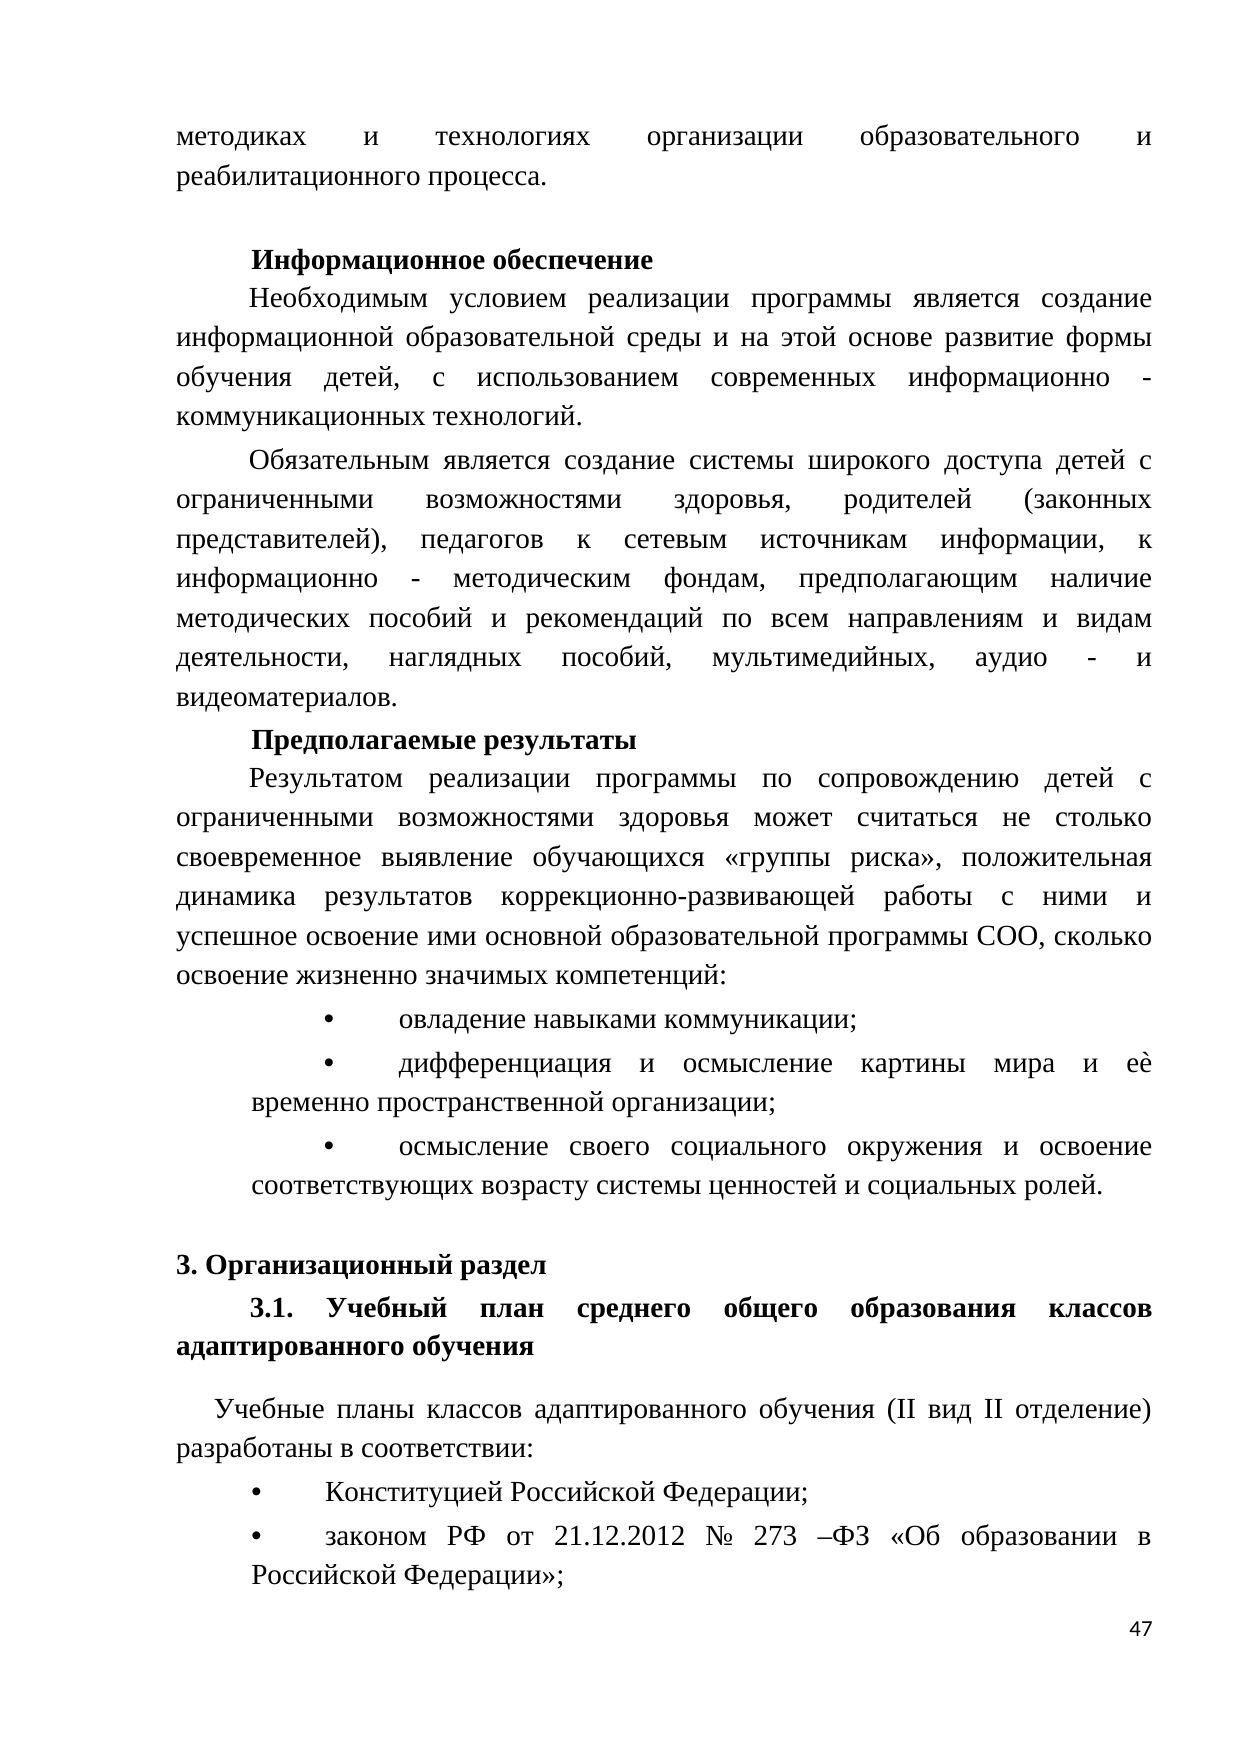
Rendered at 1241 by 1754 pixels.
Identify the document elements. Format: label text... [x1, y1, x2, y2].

text Учебные планы классов адаптированного обучения (II вид II отделение) разработаны в соответствии: [176, 1391, 1153, 1464]
list дифференциация и осмысление картины мира и еѐ временно пространственной организации; [251, 1044, 1153, 1118]
list законом РФ от 21.12.2012 № 273 –ФЗ «Об образовании в Российской Федерации»; [251, 1518, 1153, 1591]
text Необходимым условием реализации программы является создание информационной образовательной среды и на этой основе развитие формы обучения детей, с использованием современных информационно - коммуникационных технологий. [176, 280, 1153, 432]
text Обязательным является создание системы широкого доступа детей с ограниченными возможностями здоровья, родителей (законных представителей), педагогов к сетевым источникам информации, к информационно - методическим фондам, предполагающим наличие методических пособий и рекомендаций по всем направлениям и видам деятельности, наглядных пособий, мультимедийных, аудио - и видеоматериалов. [176, 442, 1153, 712]
text Предполагаемые результаты [251, 722, 1153, 756]
text 3. Организационный раздел [176, 1247, 1153, 1281]
list осмысление своего социального окружения и освоение соответствующих возрасту системы ценностей и социальных ролей. [251, 1128, 1153, 1201]
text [176, 118, 1153, 191]
list Конституцией Российской Федерации; [251, 1474, 1153, 1508]
text 3.1. Учебный план среднего общего образования классов адаптированного обучения [176, 1291, 1153, 1362]
text Информационное обеспечение [251, 242, 1153, 275]
list овладение навыками коммуникации; [251, 1001, 1153, 1034]
text Результатом реализации программы по сопровождению детей с ограниченными возможностями здоровья может считаться не столько своевременное выявление обучающихся «группы риска», положительная динамика результатов коррекционно-развивающей работы с ними и успешное освоение ими основной образовательной программы СОО, сколько освоение жизненно значимых компетенций: [176, 760, 1153, 991]
